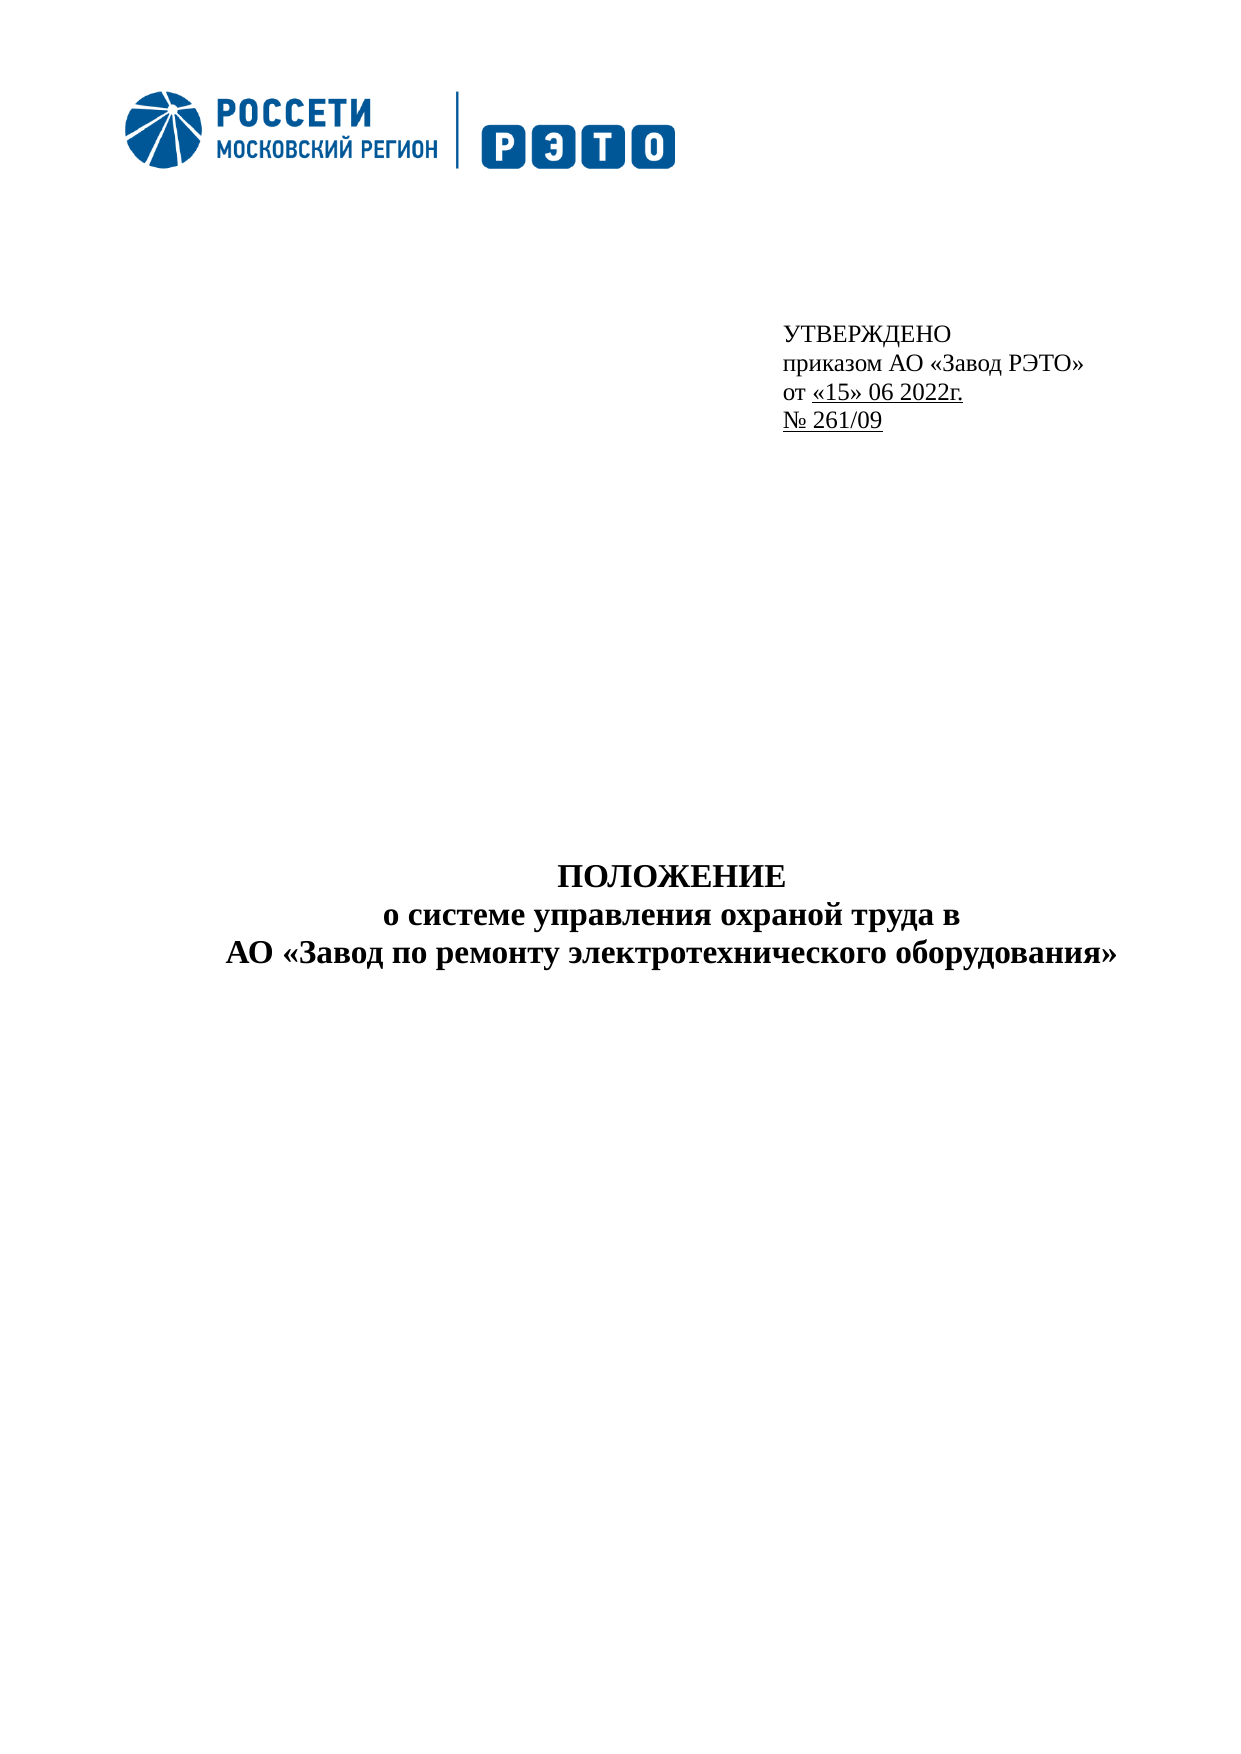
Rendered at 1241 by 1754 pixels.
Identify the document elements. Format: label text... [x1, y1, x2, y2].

picture [18, 2, 715, 192]
text УТВЕРЖДЕНО приказом АО «Завод РЭТО» от «15» 06 2022г. № 261/09 [783, 319, 1166, 434]
text АО «Завод по ремонту электротехнического оборудования» [177, 933, 1166, 971]
text о системе управления охраной труда в [177, 894, 1166, 933]
text ПОЛОЖЕНИЕ [177, 856, 1166, 894]
